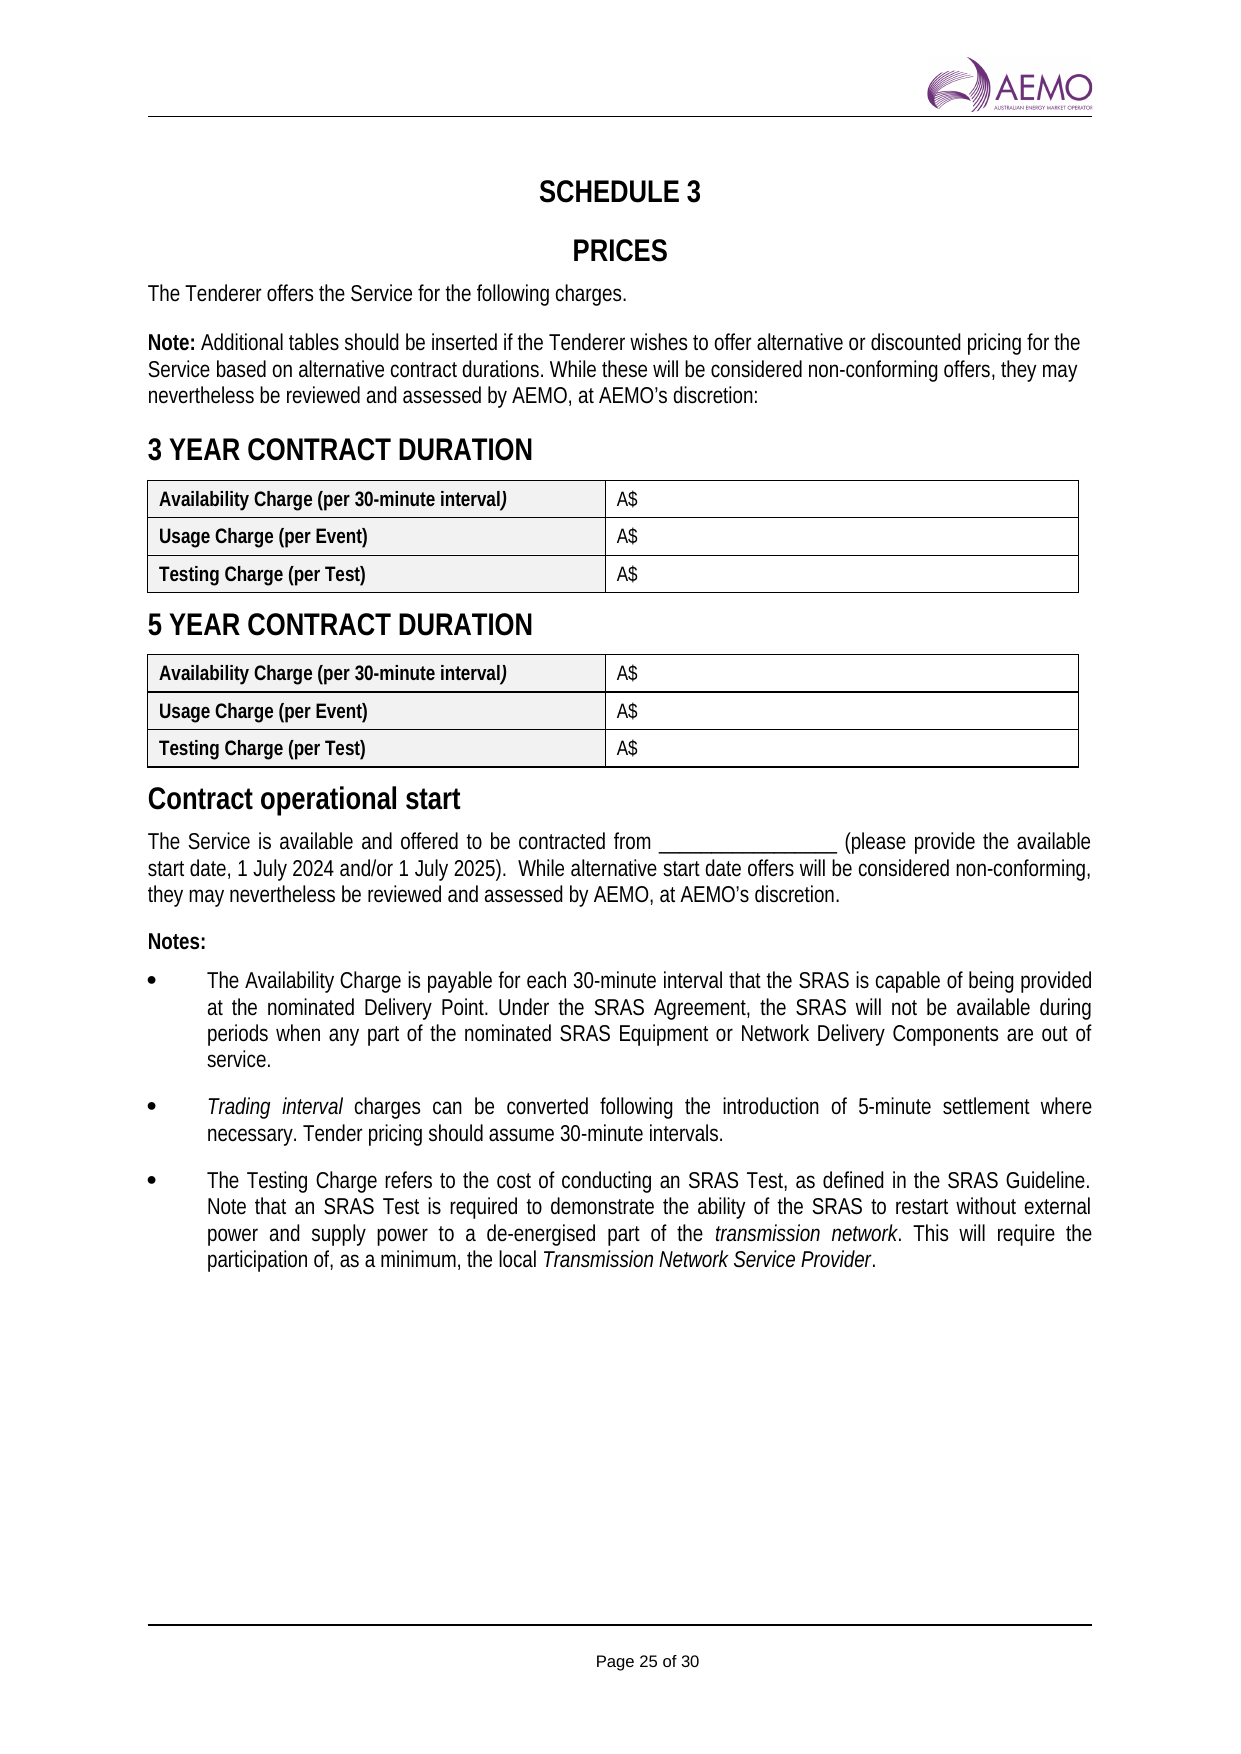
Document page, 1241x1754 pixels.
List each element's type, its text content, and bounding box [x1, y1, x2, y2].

list Trading interval charges can be converted following the introduction of 5-minute settlement where necessary. Tender pricing should assume 30-minute intervals. [148, 1093, 1092, 1146]
text 5 YEAR CONTRACT DURATION [148, 606, 1092, 641]
list The Testing Charge refers to the cost of conducting an SRAS Test, as defined in the SRAS Guideline. Note that an SRAS Test is required to demonstrate the ability of the SRAS to restart without external power and supply power to a de-energised part of the transmission network. This will require the participation of, as a minimum, the local Transmission Network Service Provider. [148, 1167, 1092, 1272]
table_cell A$ [606, 693, 1078, 729]
table_cell A$ [606, 730, 1078, 766]
table_header A$ [606, 481, 1078, 517]
text The Tenderer offers the Service for the following charges. [148, 280, 1092, 306]
table_header A$ [606, 655, 1078, 691]
table_cell A$ [606, 556, 1078, 592]
table_cell Usage Charge (per Event) [148, 518, 605, 554]
table_cell Usage Charge (per Event) [148, 693, 605, 729]
list The Availability Charge is payable for each 30-minute interval that the SRAS is capable of being provided at the nominated Delivery Point. Under the SRAS Agreement, the SRAS will not be available during periods when any part of the nominated SRAS Equipment or Network Delivery Components are out of service. [148, 967, 1092, 1072]
text Notes: [148, 928, 1092, 954]
table_cell Testing Charge (per Test) [148, 556, 605, 592]
table_header Availability Charge (per 30-minute interval) [148, 481, 605, 517]
table_cell A$ [606, 518, 1078, 554]
text Contract operational start [148, 780, 1092, 816]
text The Service is available and offered to be contracted from _________________ (please provide the available start date, 1 July 2024 and/or 1 July 2025). While alternative start date offers will be considered non-conforming, they may nevertheless be reviewed and assessed by AEMO, at AEMO’s discretion. [148, 828, 1092, 907]
table_cell Testing Charge (per Test) [148, 730, 605, 766]
picture [927, 57, 1093, 112]
table_header Availability Charge (per 30-minute interval) [148, 655, 605, 691]
text 3 YEAR CONTRACT DURATION [148, 431, 1092, 467]
text Note: Additional tables should be inserted if the Tenderer wishes to offer alternative or discounted pricing for the Service based on alternative contract durations. While these will be considered non-conforming offers, they may nevertheless be reviewed and assessed by AEMO, at AEMO’s discretion: [148, 329, 1092, 408]
subtitle SCHEDULE 3 [148, 173, 1092, 209]
text PRICES [148, 232, 1092, 267]
